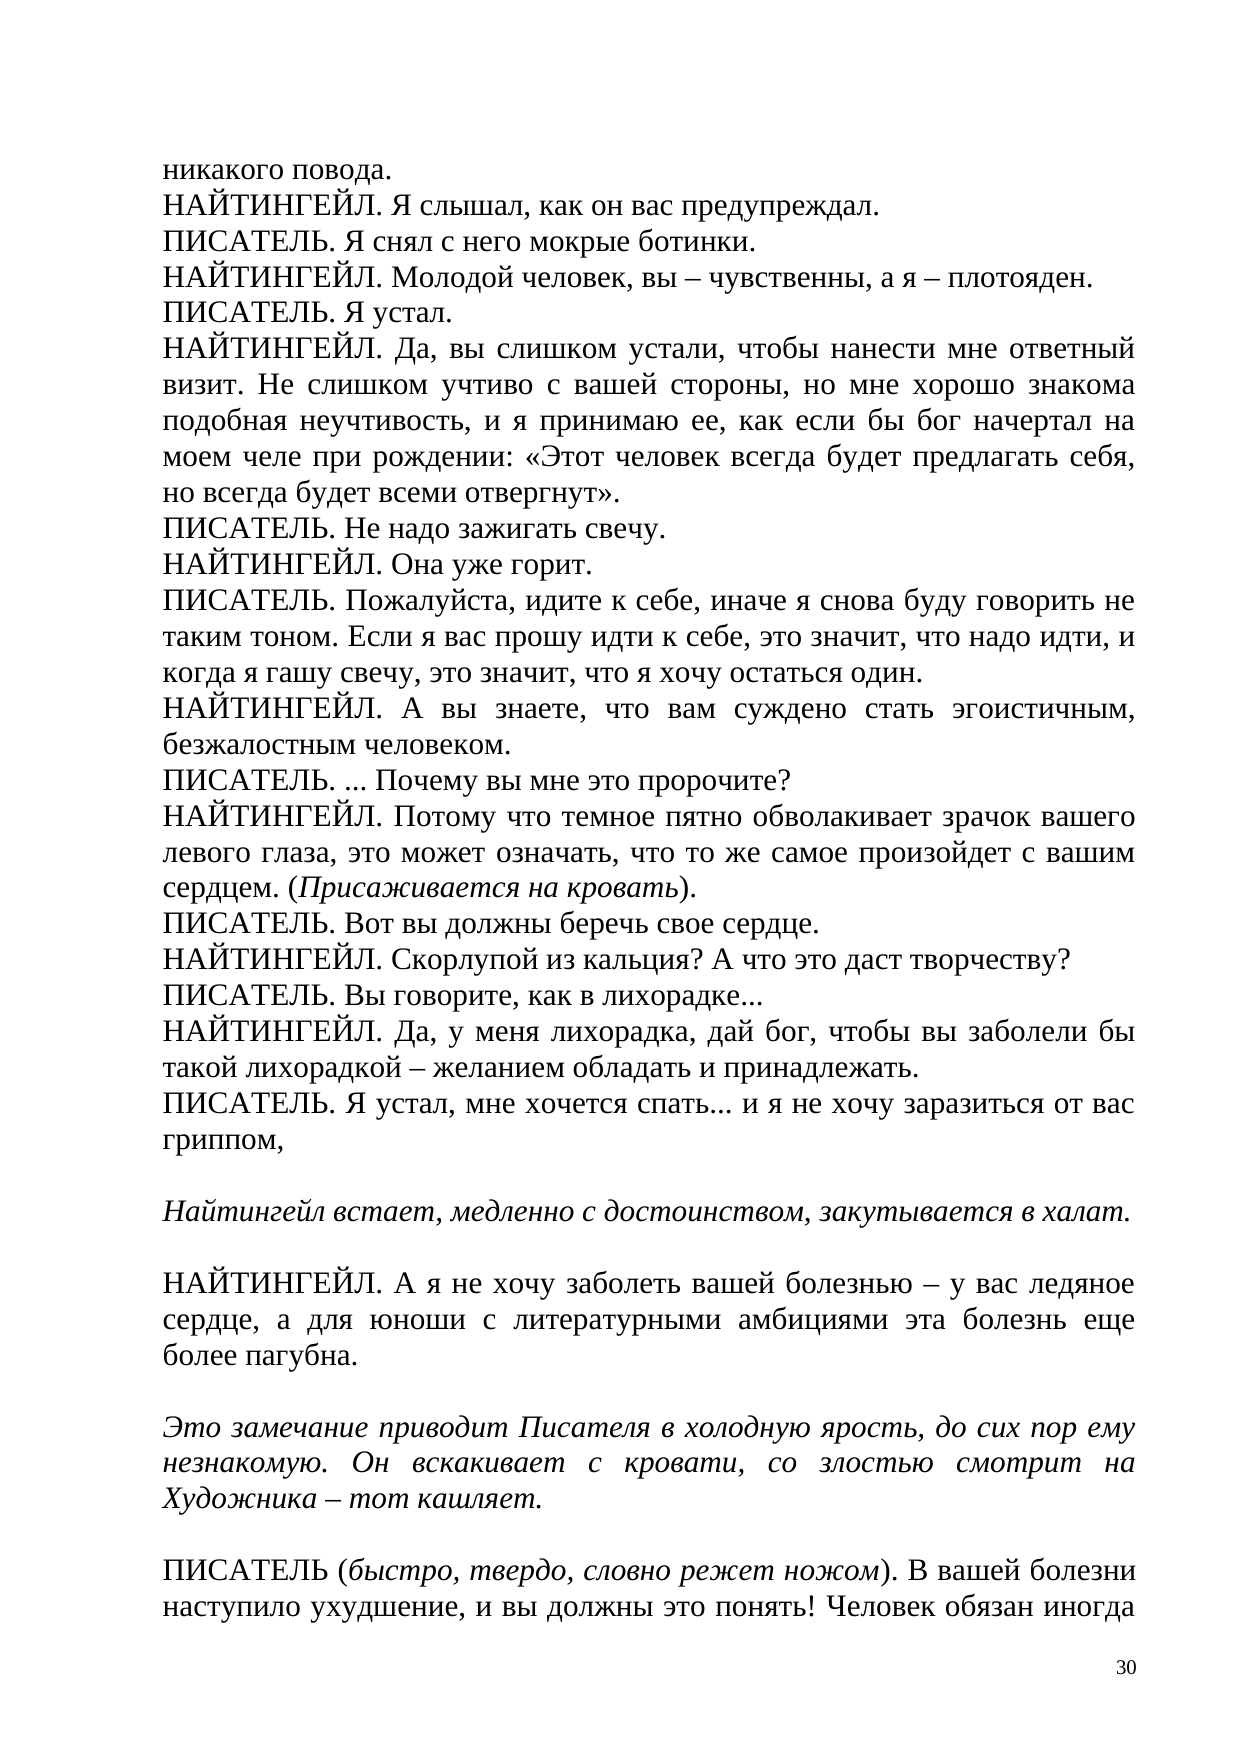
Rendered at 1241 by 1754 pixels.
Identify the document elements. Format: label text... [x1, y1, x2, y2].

text НАЙТИНГЕЙЛ. Потому что темное пятно обволакивает зрачок вашего левого глаза, это может означать, что то же самое произойдет с вашим сердцем. (Присаживается на кровать). [162, 797, 1137, 905]
text ПИСАТЕЛЬ. Вы говорите, как в лихорадке... [162, 977, 1137, 1012]
text ПИСАТЕЛЬ. Я устал. [162, 294, 1137, 330]
text НАЙТИНГЕЙЛ. Я слышал, как он вас предупреждал. [162, 186, 1137, 222]
text НАЙТИНГЕЙЛ. А я не хочу заболеть вашей болезнью – у вас ледяное сердце, а для юноши с литературными амбициями эта болезнь еще более пагубна. [162, 1264, 1137, 1372]
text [162, 1552, 1137, 1623]
text Это замечание приводит Писателя в холодную ярость, до сих пор ему незнакомую. Он вскакивает с кровати, со злостью смотрит на Художника – тот кашляет. [162, 1408, 1137, 1516]
text НАЙТИНГЕЙЛ. Да, вы слишком устали, чтобы нанести мне ответный визит. Не слишком учтиво с вашей стороны, но мне хорошо знакома подобная неучтивость, и я принимаю ее, как если бы бог начертал на моем челе при рождении: «Этот человек всегда будет предлагать себя, но всегда будет всеми отвергнут». [162, 330, 1137, 509]
text Найтингейл встает, медленно с достоинством, закутывается в халат. [162, 1192, 1137, 1228]
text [162, 150, 1137, 186]
text НАЙТИНГЕЙЛ. Она уже горит. [162, 545, 1137, 581]
text ПИСАТЕЛЬ. Вот вы должны беречь свое сердце. [162, 905, 1137, 941]
text НАЙТИНГЕЙЛ. Да, у меня лихорадка, дай бог, чтобы вы заболели бы такой лихорадкой – желанием обладать и принадлежать. [162, 1012, 1137, 1084]
text НАЙТИНГЕЙЛ. Молодой человек, вы – чувственны, а я – плотояден. [162, 258, 1137, 294]
text ПИСАТЕЛЬ. Пожалуйста, идите к себе, иначе я снова буду говорить не таким тоном. Если я вас прошу идти к себе, это значит, что надо идти, и когда я гашу свечу, это значит, что я хочу остаться один. [162, 581, 1137, 689]
text НАЙТИНГЕЙЛ. А вы знаете, что вам суждено стать эгоистичным, безжалостным человеком. [162, 689, 1137, 761]
text ПИСАТЕЛЬ. ... Почему вы мне это пророчите? [162, 761, 1137, 797]
text ПИСАТЕЛЬ. Я устал, мне хочется спать... и я не хочу заразиться от вас гриппом, [162, 1084, 1137, 1156]
text ПИСАТЕЛЬ. Я снял с него мокрые ботинки. [162, 222, 1137, 258]
text НАЙТИНГЕЙЛ. Скорлупой из кальция? А что это даст творчеству? [162, 941, 1137, 977]
text ПИСАТЕЛЬ. Не надо зажигать свечу. [162, 509, 1137, 545]
